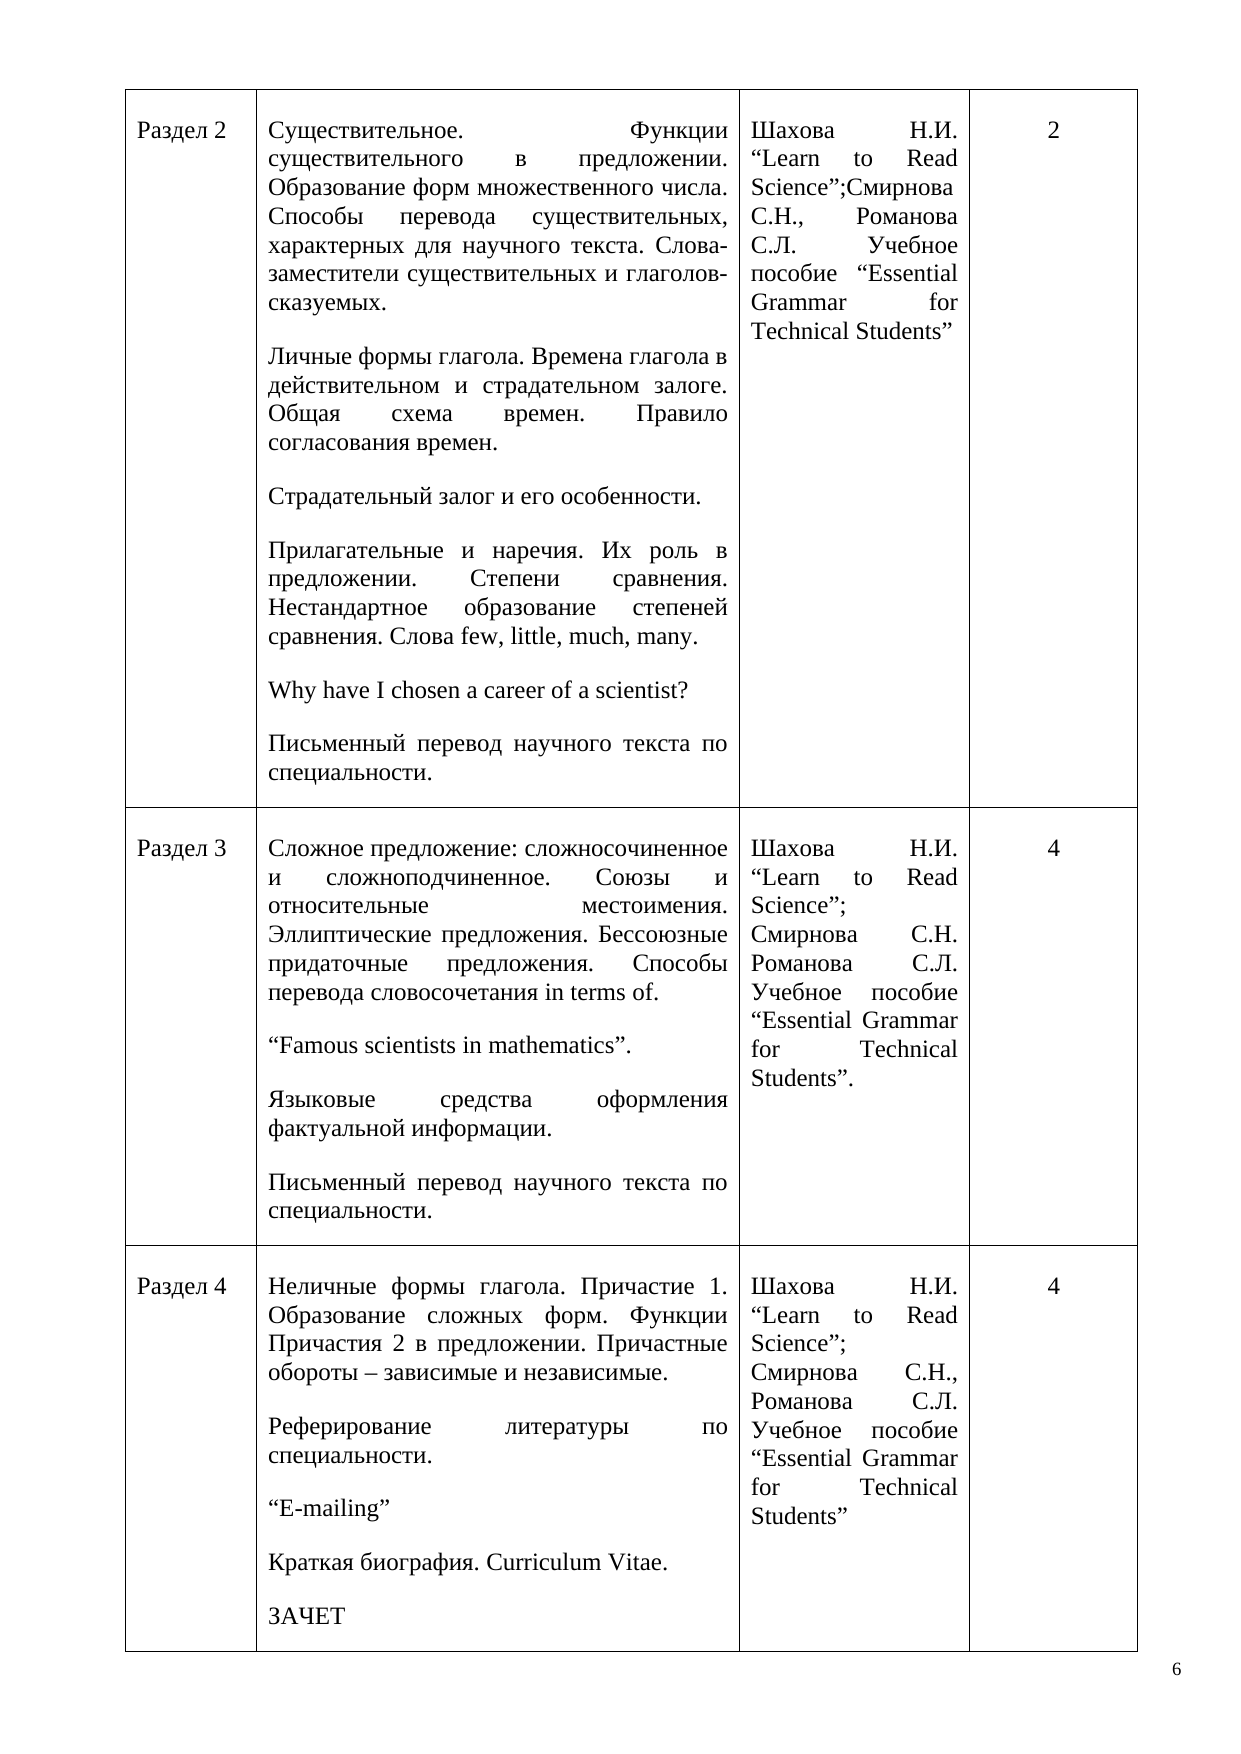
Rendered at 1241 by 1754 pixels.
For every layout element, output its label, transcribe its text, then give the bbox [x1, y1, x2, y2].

table_cell Раздел 2 [126, 90, 256, 807]
table_cell 4 [970, 808, 1137, 1245]
table_cell 2 [970, 90, 1137, 807]
table_cell 4 [970, 1246, 1137, 1651]
table_cell Шахова Н.И. “Learn to Read Science”; Смирнова С.Н. Романова С.Л. Учебное пособие “Essential Grammar for Technical Students”. [740, 808, 969, 1245]
table_cell Раздел 4 [126, 1246, 256, 1651]
table_cell Неличные формы глагола. Причастие 1. Образование сложных форм. Функции Причастия 2 в предложении. Причастные обороты – зависимые и независимые. Реферирование литературы по специальности. “E-mailing” Краткая биография. Curriculum Vitae. ЗАЧЕТ [257, 1246, 739, 1651]
table_cell Существительное. Функции существительного в предложении. Образование форм множественного числа. Способы перевода существительных, характерных для научного текста. Слова-заместители существительных и глаголов-сказуемых. Личные формы глагола. Времена глагола в действительном и страдательном залоге. Общая схема времен. Правило согласования времен. Страдательный залог и его особенности. Прилагательные и наречия. Их роль в предложении. Степени сравнения. Нестандартное образование степеней сравнения. Слова few, little, much, many. Why have I chosen a career of a scientist? Письменный перевод научного текста по специальности. [257, 90, 739, 807]
table_cell Шахова Н.И. “Learn to Read Science”; Смирнова С.Н., Романова С.Л. Учебное пособие “Essential Grammar for Technical Students” [740, 1246, 969, 1651]
table_cell Шахова Н.И. “Learn to Read Science”;Смирнова С.Н., Романова С.Л. Учебное пособие “Essential Grammar for Technical Students” [740, 90, 969, 807]
table_cell Раздел 3 [126, 808, 256, 1245]
table_cell Сложное предложение: сложносочиненное и сложноподчиненное. Союзы и относительные местоимения. Эллиптические предложения. Бессоюзные придаточные предложения. Способы перевода словосочетания in terms of. “Famous scientists in mathematics”. Языковые средства оформления фактуальной информации. Письменный перевод научного текста по специальности. [257, 808, 739, 1245]
